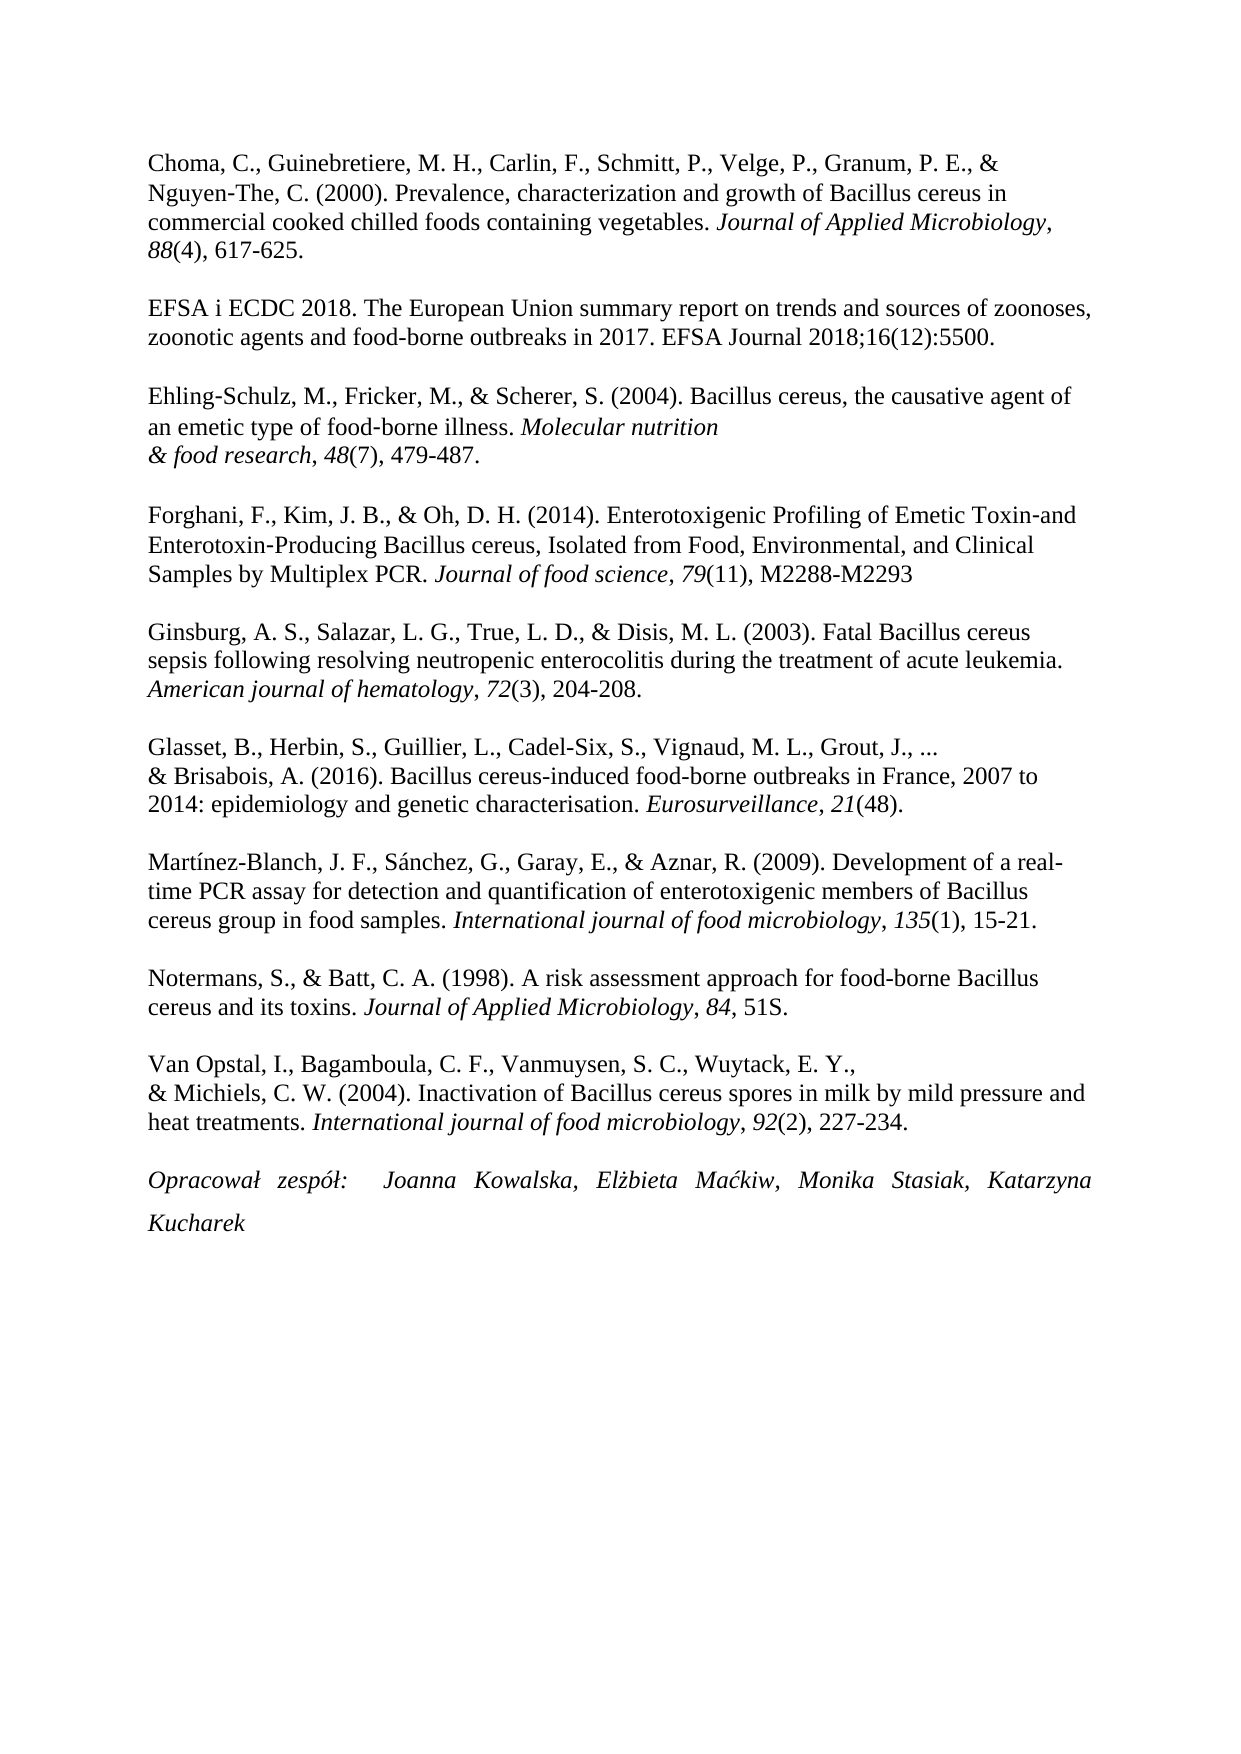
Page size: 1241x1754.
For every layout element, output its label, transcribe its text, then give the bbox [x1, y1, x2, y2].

text Notermans, S., & Batt, C. A. (1998). A risk assessment approach for food-borne Bacillus cereus and its toxins. Journal of Applied Microbiology, 84, 51S. [148, 963, 1093, 1020]
text Martínez-Blanch, J. F., Sánchez, G., Garay, E., & Aznar, R. (2009). Development of a real-time PCR assay for detection and quantification of enterotoxigenic members of Bacillus cereus group in food samples. International journal of food microbiology, 135(1), 15-21. [148, 847, 1093, 934]
text Choma, C., Guinebretiere, M. H., Carlin, F., Schmitt, P., Velge, P., Granum, P. E., & Nguyen‐The, C. (2000). Prevalence, characterization and growth of Bacillus cereus in commercial cooked chilled foods containing vegetables. Journal of Applied Microbiology, 88(4), 617-625. [148, 148, 1093, 264]
text EFSA i ECDC 2018. The European Union summary report on trends and sources of zoonoses, zoonotic agents and food-borne outbreaks in 2017. EFSA Journal 2018;16(12):5500. [148, 293, 1093, 351]
text Ginsburg, A. S., Salazar, L. G., True, L. D., & Disis, M. L. (2003). Fatal Bacillus cereus sepsis following resolving neutropenic enterocolitis during the treatment of acute leukemia. American journal of hematology, 72(3), 204-208. [148, 617, 1093, 703]
text Forghani, F., Kim, J. B., & Oh, D. H. (2014). Enterotoxigenic Profiling of Emetic Toxin‐and Enterotoxin‐Producing Bacillus cereus, Isolated from Food, Environmental, and Clinical Samples by Multiplex PCR. Journal of food science, 79(11), M2288-M2293 [148, 498, 1093, 587]
text Glasset, B., Herbin, S., Guillier, L., Cadel-Six, S., Vignaud, M. L., Grout, J., ... & Brisabois, A. (2016). Bacillus cereus-induced food-borne outbreaks in France, 2007 to 2014: epidemiology and genetic characterisation. Eurosurveillance, 21(48). [148, 732, 1093, 818]
text Ehling‐Schulz, M., Fricker, M., & Scherer, S. (2004). Bacillus cereus, the causative agent of an emetic type of food‐borne illness. Molecular nutrition & food research, 48(7), 479-487. [148, 380, 1093, 469]
text Opracował zespół: Joanna Kowalska, Elżbieta Maćkiw, Monika Stasiak, Katarzyna Kucharek [148, 1165, 1093, 1237]
text Van Opstal, I., Bagamboula, C. F., Vanmuysen, S. C., Wuytack, E. Y., & Michiels, C. W. (2004). Inactivation of Bacillus cereus spores in milk by mild pressure and heat treatments. International journal of food microbiology, 92(2), 227-234. [148, 1049, 1093, 1136]
